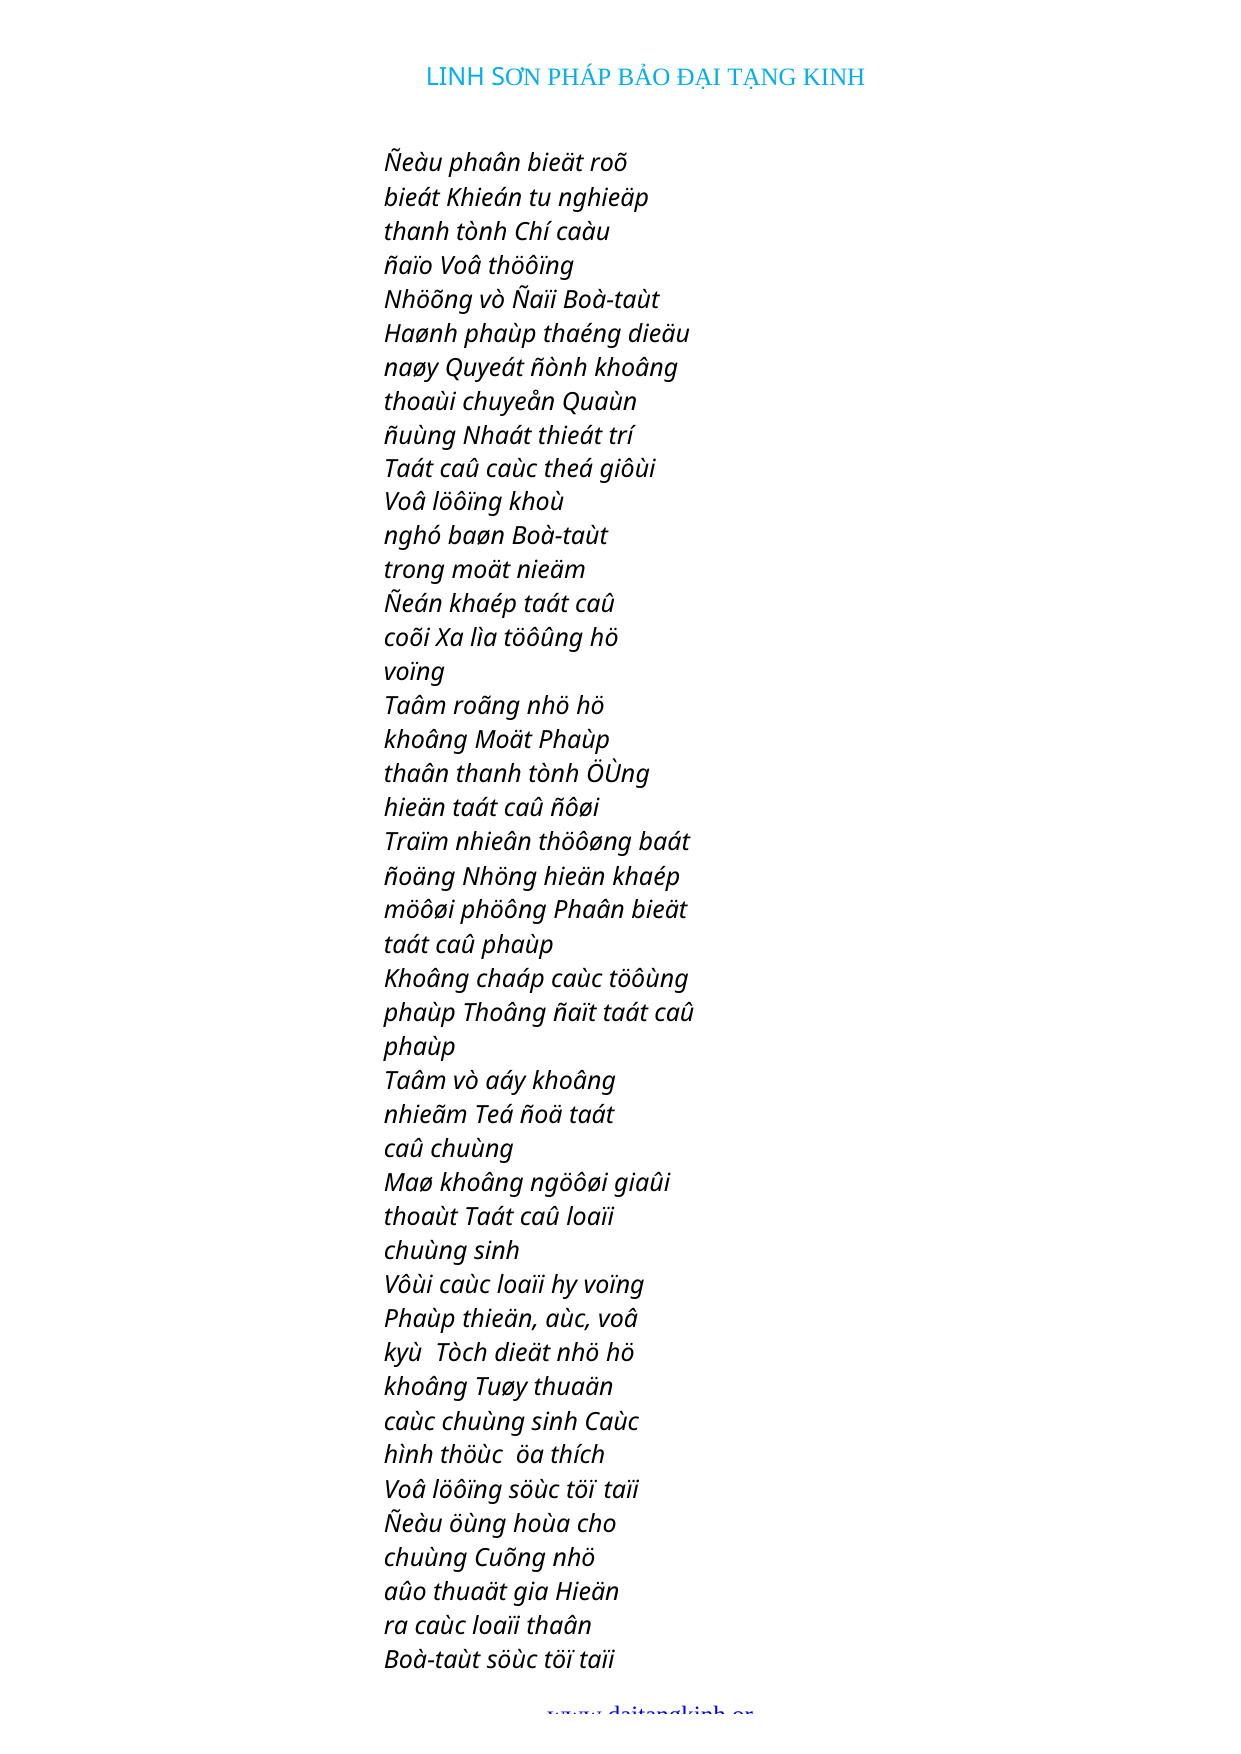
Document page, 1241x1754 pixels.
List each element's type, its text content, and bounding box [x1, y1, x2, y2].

text Haønh phaùp thaéng dieäu naøy Quyeát ñònh khoâng thoaùi chuyeån Quaùn ñuùng Nhaát thieát trí [384, 315, 707, 452]
text Taâm roãng nhö hö khoâng Moät Phaùp thaân thanh tònh ÖÙng hieän taát caû ñôøi [384, 688, 663, 824]
text Taát caû caùc theá giôùi [384, 452, 1105, 483]
text Traïm nhieân thöôøng baát ñoäng Nhöng hieän khaép möôøi phöông Phaân bieät taát caû phaùp [384, 824, 707, 960]
text Khoâng chaáp caùc töôùng phaùp Thoâng ñaït taát caû phaùp [384, 960, 707, 1062]
text Ñeàu phaân bieät roõ bieát Khieán tu nghieäp thanh tònh Chí caàu ñaïo Voâ thöôïng Nhöõng vò Ñaïi Boà-taùt [384, 145, 663, 315]
text Voâ löôïng khoù nghó baøn Boà-taùt trong moät nieäm Ñeán khaép taát caû coõi Xa lìa töôûng hö voïng [384, 483, 622, 688]
text Taâm vò aáy khoâng nhieãm Teá ñoä taát caû chuùng [384, 1062, 642, 1165]
text Maø khoâng ngöôøi giaûi thoaùt Taát caû loaïi chuùng sinh [384, 1165, 674, 1267]
text Ñeàu öùng hoùa cho chuùng Cuõng nhö aûo thuaät gia Hieän ra caùc loaïi thaân Boà-taùt söùc töï taïi [384, 1505, 633, 1676]
text Vôùi caùc loaïi hy voïng Phaùp thieän, aùc, voâ kyù Tòch dieät nhö hö khoâng Tuøy thuaän caùc chuùng sinh Caùc hình thöùc öa thích Voâ löôïng söùc töï taïi [384, 1267, 653, 1505]
